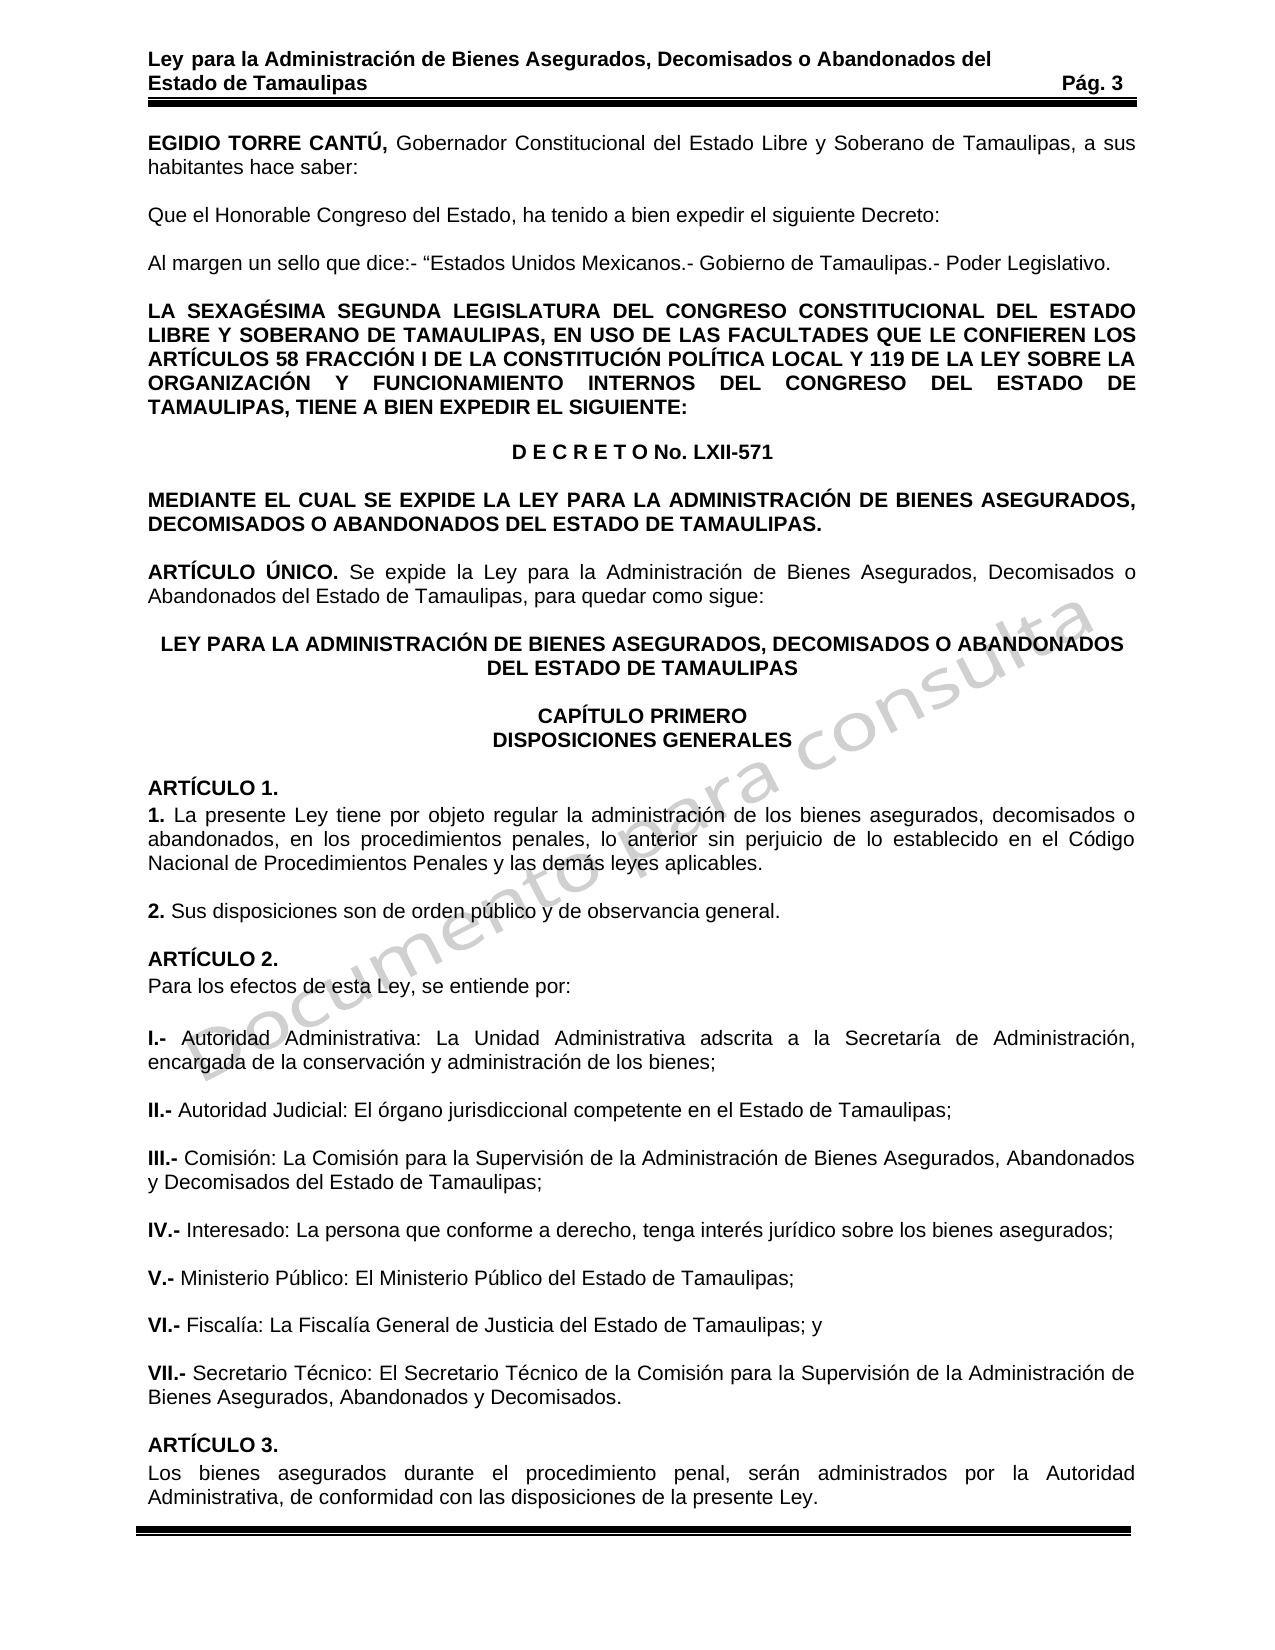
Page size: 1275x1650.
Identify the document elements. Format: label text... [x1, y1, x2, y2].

text VII.- Secretario Técnico: El Secretario Técnico de la Comisión para la Supervisión de la Administración de Bienes Asegurados, Abandonados y Decomisados. [148, 1361, 1137, 1409]
text ARTÍCULO 3. [148, 1433, 1137, 1457]
text CAPÍTULO PRIMERO [148, 704, 1137, 728]
text IV.- Interesado: La persona que conforme a derecho, tenga interés jurídico sobre los bienes asegurados; [148, 1217, 1137, 1241]
text 1. La presente Ley tiene por objeto regular la administración de los bienes asegurados, decomisados o abandonados, en los procedimientos penales, lo anterior sin perjuicio de lo establecido en el Código Nacional de Procedimientos Penales y las demás leyes aplicables. [148, 803, 1137, 875]
text III.- Comisión: La Comisión para la Supervisión de la Administración de Bienes Asegurados, Abandonados y Decomisados del Estado de Tamaulipas; [148, 1146, 1137, 1193]
text ARTÍCULO ÚNICO. Se expide la Ley para la Administración de Bienes Asegurados, Decomisados o Abandonados del Estado de Tamaulipas, para quedar como sigue: [148, 560, 1137, 608]
text MEDIANTE EL CUAL SE EXPIDE LA LEY PARA LA ADMINISTRACIÓN DE BIENES ASEGURADOS, DECOMISADOS O ABANDONADOS DEL ESTADO DE TAMAULIPAS. [148, 488, 1137, 536]
text ARTÍCULO 1. [148, 776, 1137, 799]
text ARTÍCULO 2. [148, 947, 1137, 971]
text Los bienes asegurados durante el procedimiento penal, serán administrados por la Autoridad Administrativa, de conformidad con las disposiciones de la presente Ley. [148, 1461, 1137, 1508]
text I.- Autoridad Administrativa: La Unidad Administrativa adscrita a la Secretaría de Administración, encargada de la conservación y administración de los bienes; [148, 1026, 1137, 1074]
text LA SEXAGÉSIMA SEGUNDA LEGISLATURA DEL CONGRESO CONSTITUCIONAL DEL ESTADO LIBRE Y SOBERANO DE TAMAULIPAS, EN USO DE LAS FACULTADES QUE LE CONFIEREN LOS ARTÍCULOS 58 FRACCIÓN I DE LA CONSTITUCIÓN POLÍTICA LOCAL Y 119 DE LA LEY SOBRE LA ORGANIZACIÓN Y FUNCIONAMIENTO INTERNOS DEL CONGRESO DEL ESTADO DE TAMAULIPAS, TIENE A BIEN EXPEDIR EL SIGUIENTE: [148, 299, 1137, 418]
text Al margen un sello que dice:- “Estados Unidos Mexicanos.- Gobierno de Tamaulipas.- Poder Legislativo. [148, 251, 1137, 275]
text VI.- Fiscalía: La Fiscalía General de Justicia del Estado de Tamaulipas; y [148, 1313, 1137, 1337]
text Que el Honorable Congreso del Estado, ha tenido a bien expedir el siguiente Decreto: [148, 203, 1137, 227]
text 2. Sus disposiciones son de orden público y de observancia general. [148, 899, 1137, 923]
text Para los efectos de esta Ley, se entiende por: [148, 974, 1137, 998]
text V.- Ministerio Público: El Ministerio Público del Estado de Tamaulipas; [148, 1265, 1137, 1289]
text DISPOSICIONES GENERALES [148, 728, 1137, 752]
text EGIDIO TORRE CANTÚ, Gobernador Constitucional del Estado Libre y Soberano de Tamaulipas, a sus habitantes hace saber: [148, 131, 1137, 179]
text D E C R E T O No. LXII-571 [148, 440, 1137, 464]
text LEY PARA LA ADMINISTRACIÓN DE BIENES ASEGURADOS, DECOMISADOS O ABANDONADOS DEL ESTADO DE TAMAULIPAS [148, 632, 1137, 680]
text II.- Autoridad Judicial: El órgano jurisdiccional competente en el Estado de Tamaulipas; [148, 1098, 1137, 1122]
